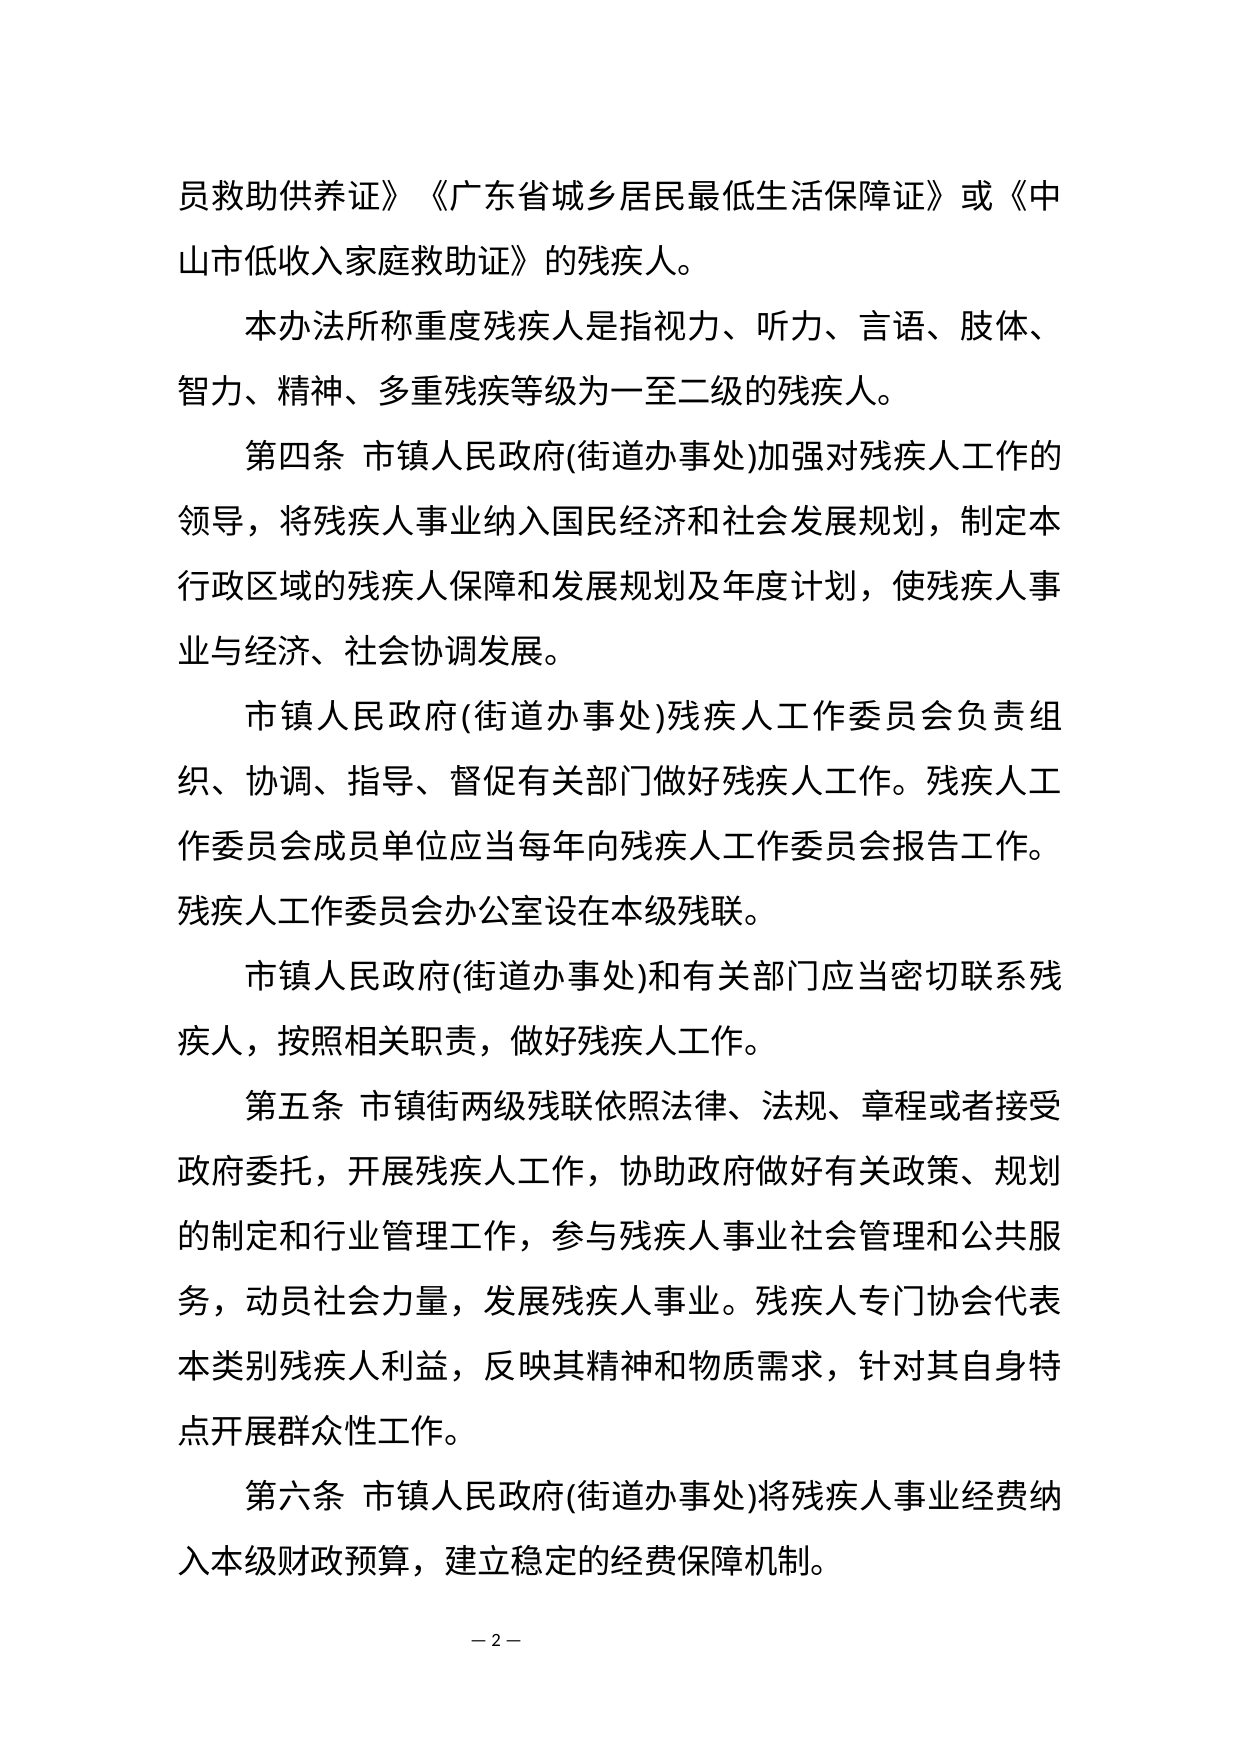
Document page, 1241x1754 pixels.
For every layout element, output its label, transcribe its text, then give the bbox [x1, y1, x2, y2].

text 本办法所称重度残疾人是指视力、听力、言语、肢体、智力、精神、多重残疾等级为一至二级的残疾人。 [177, 292, 1063, 422]
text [177, 162, 1063, 292]
text 第四条 市镇人民政府(街道办事处)加强对残疾人工作的领导，将残疾人事业纳入国民经济和社会发展规划，制定本行政区域的残疾人保障和发展规划及年度计划，使残疾人事业与经济、社会协调发展。 [177, 422, 1063, 682]
text 第六条 市镇人民政府(街道办事处)将残疾人事业经费纳入本级财政预算，建立稳定的经费保障机制。 [177, 1462, 1063, 1592]
text 市镇人民政府(街道办事处)残疾人工作委员会负责组织、协调、指导、督促有关部门做好残疾人工作。残疾人工作委员会成员单位应当每年向残疾人工作委员会报告工作。残疾人工作委员会办公室设在本级残联。 [177, 682, 1063, 942]
text 第五条 市镇街两级残联依照法律、法规、章程或者接受政府委托，开展残疾人工作，协助政府做好有关政策、规划的制定和行业管理工作，参与残疾人事业社会管理和公共服务，动员社会力量，发展残疾人事业。残疾人专门协会代表本类别残疾人利益，反映其精神和物质需求，针对其自身特点开展群众性工作。 [177, 1072, 1063, 1462]
text 市镇人民政府(街道办事处)和有关部门应当密切联系残疾人，按照相关职责，做好残疾人工作。 [177, 942, 1063, 1072]
